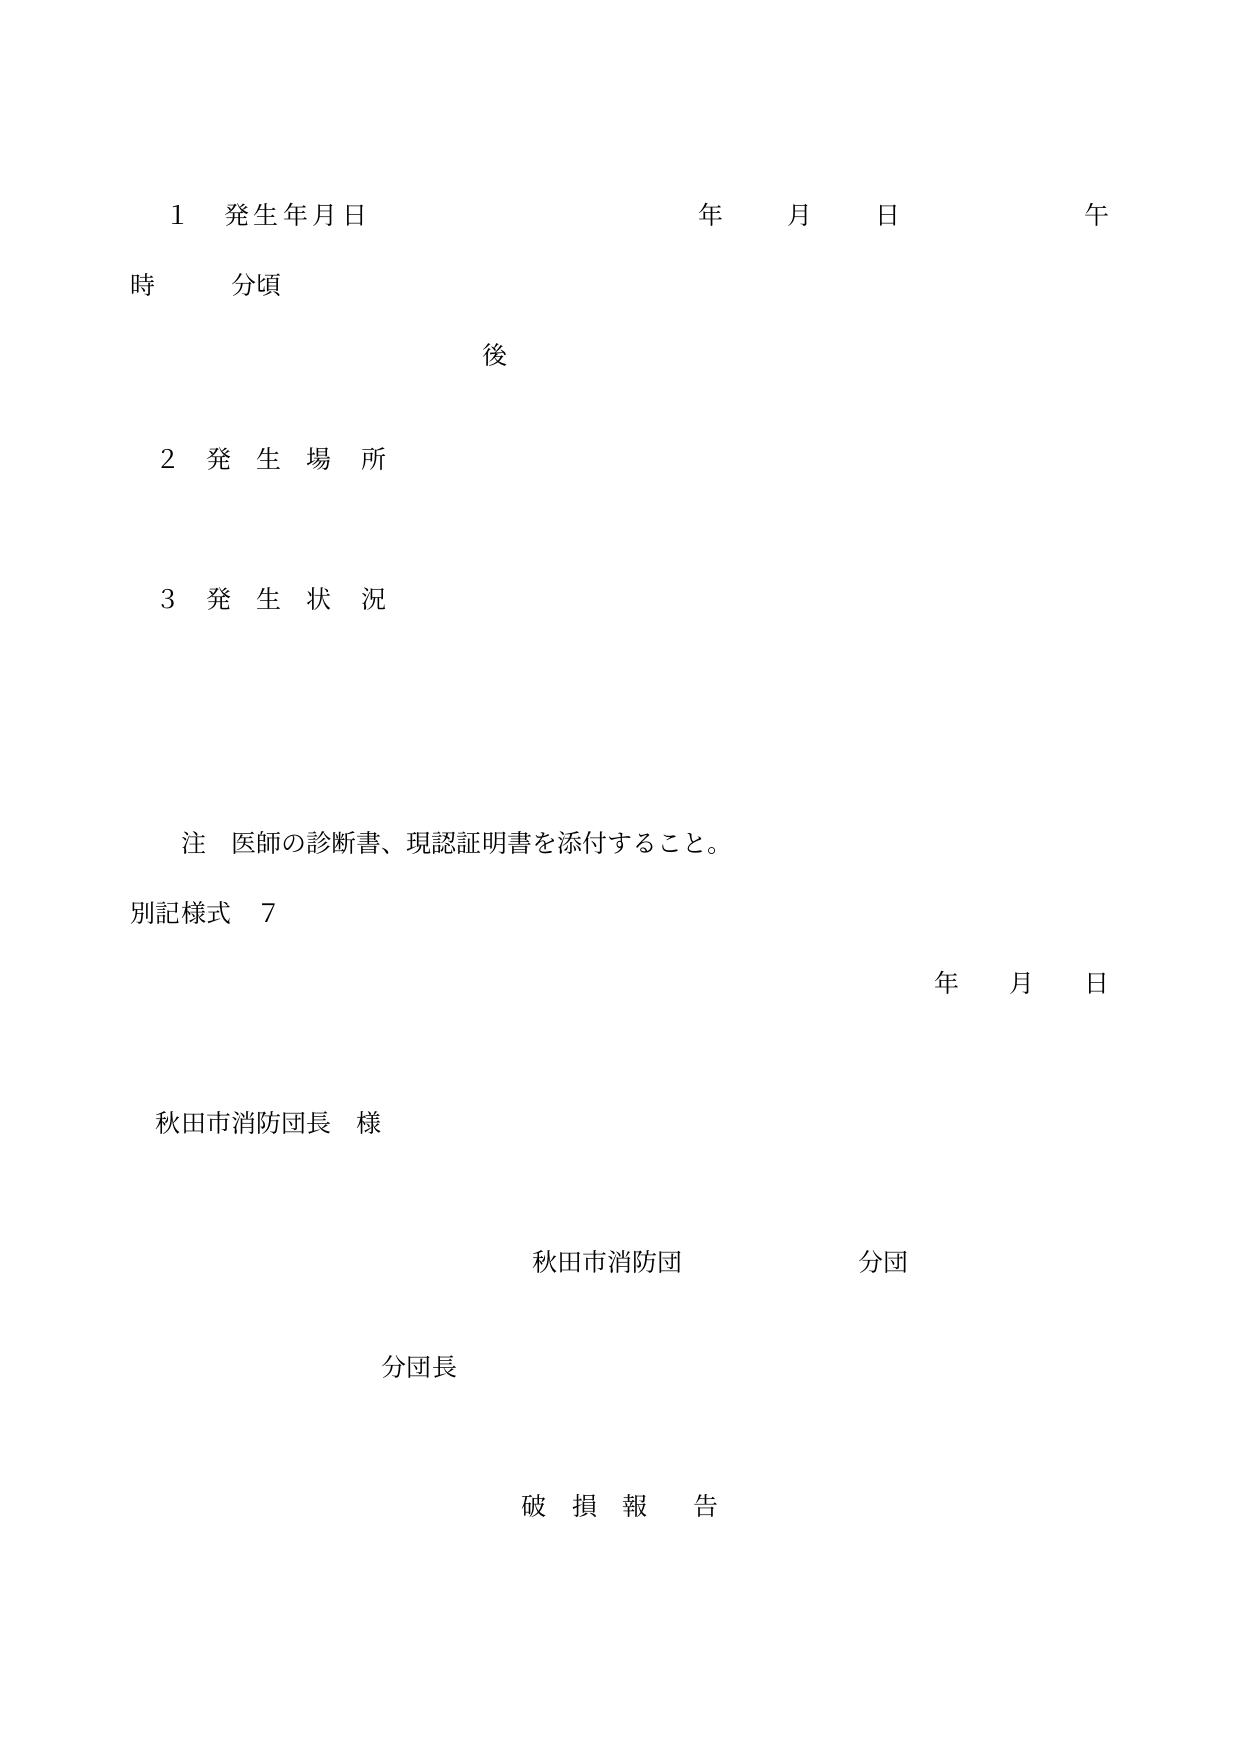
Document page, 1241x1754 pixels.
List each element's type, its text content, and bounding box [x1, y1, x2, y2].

text 破損報告 [131, 1470, 1109, 1540]
text ３ 発生状況 [131, 563, 1109, 633]
text 秋田市消防団長 様 [131, 1086, 1109, 1156]
text 年 月 日 [131, 947, 1109, 1017]
text 秋田市消防団 分団 [131, 1226, 1109, 1296]
text 分団長 [131, 1331, 1109, 1400]
text 後 [131, 319, 1109, 388]
text 別記様式 ７ [131, 877, 1109, 947]
text ２ 発生場所 [131, 423, 1109, 493]
text １ 発生年月日 年 月 日 午 時 分頃 [131, 179, 1109, 319]
text 注 医師の診断書、現認証明書を添付すること。 [131, 807, 1109, 877]
